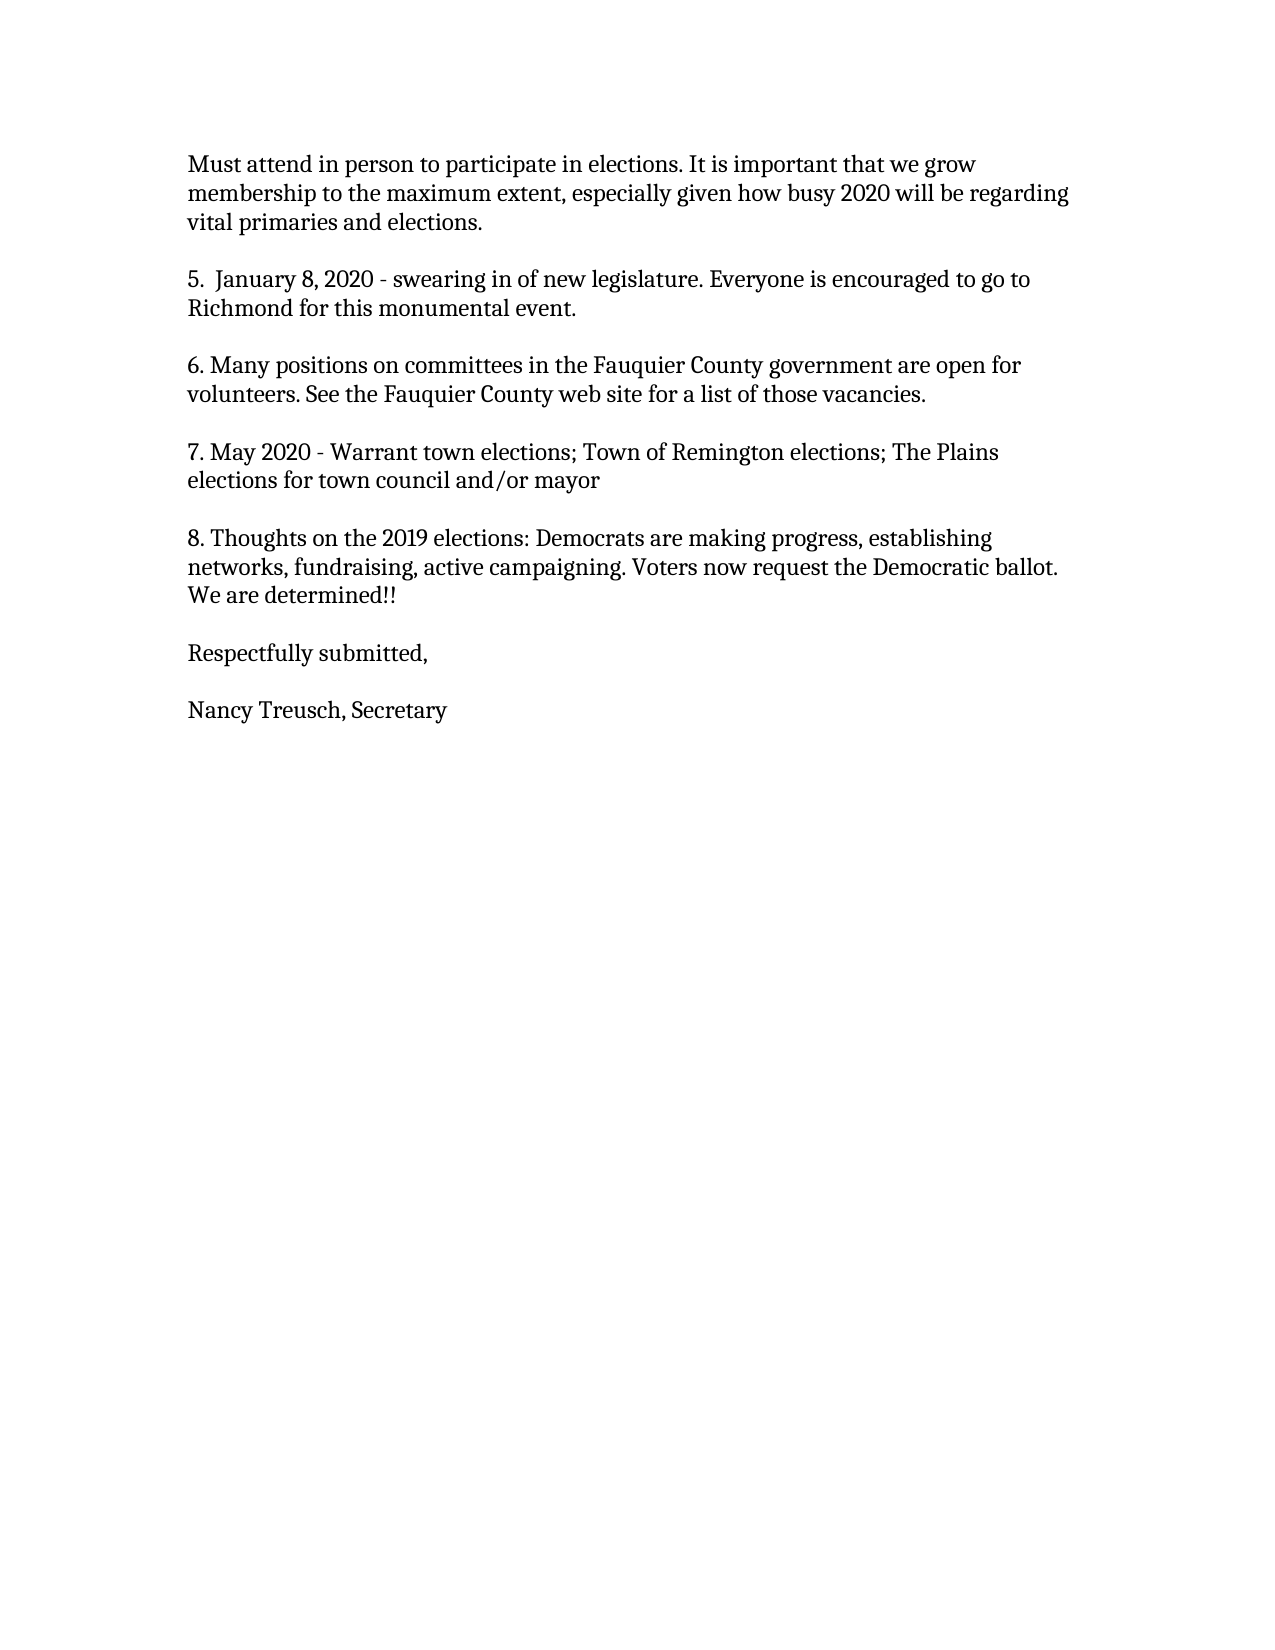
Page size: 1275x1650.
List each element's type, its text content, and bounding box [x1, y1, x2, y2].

text 8. Thoughts on the 2019 elections: Democrats are making progress, establishing networks, fundraising, active campaigning. Voters now request the Democratic ballot. We are determined!! [187, 524, 1087, 610]
text Nancy Treusch, Secretary [187, 696, 1087, 725]
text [187, 150, 1087, 236]
text 6. Many positions on committees in the Fauquier County government are open for volunteers. See the Fauquier County web site for a list of those vacancies. [187, 351, 1087, 409]
text 7. May 2020 - Warrant town elections; Town of Remington elections; The Plains elections for town council and/or mayor [187, 437, 1087, 495]
text 5. January 8, 2020 - swearing in of new legislature. Everyone is encouraged to go to Richmond for this monumental event. [187, 265, 1087, 322]
text Respectfully submitted, [187, 639, 1087, 667]
